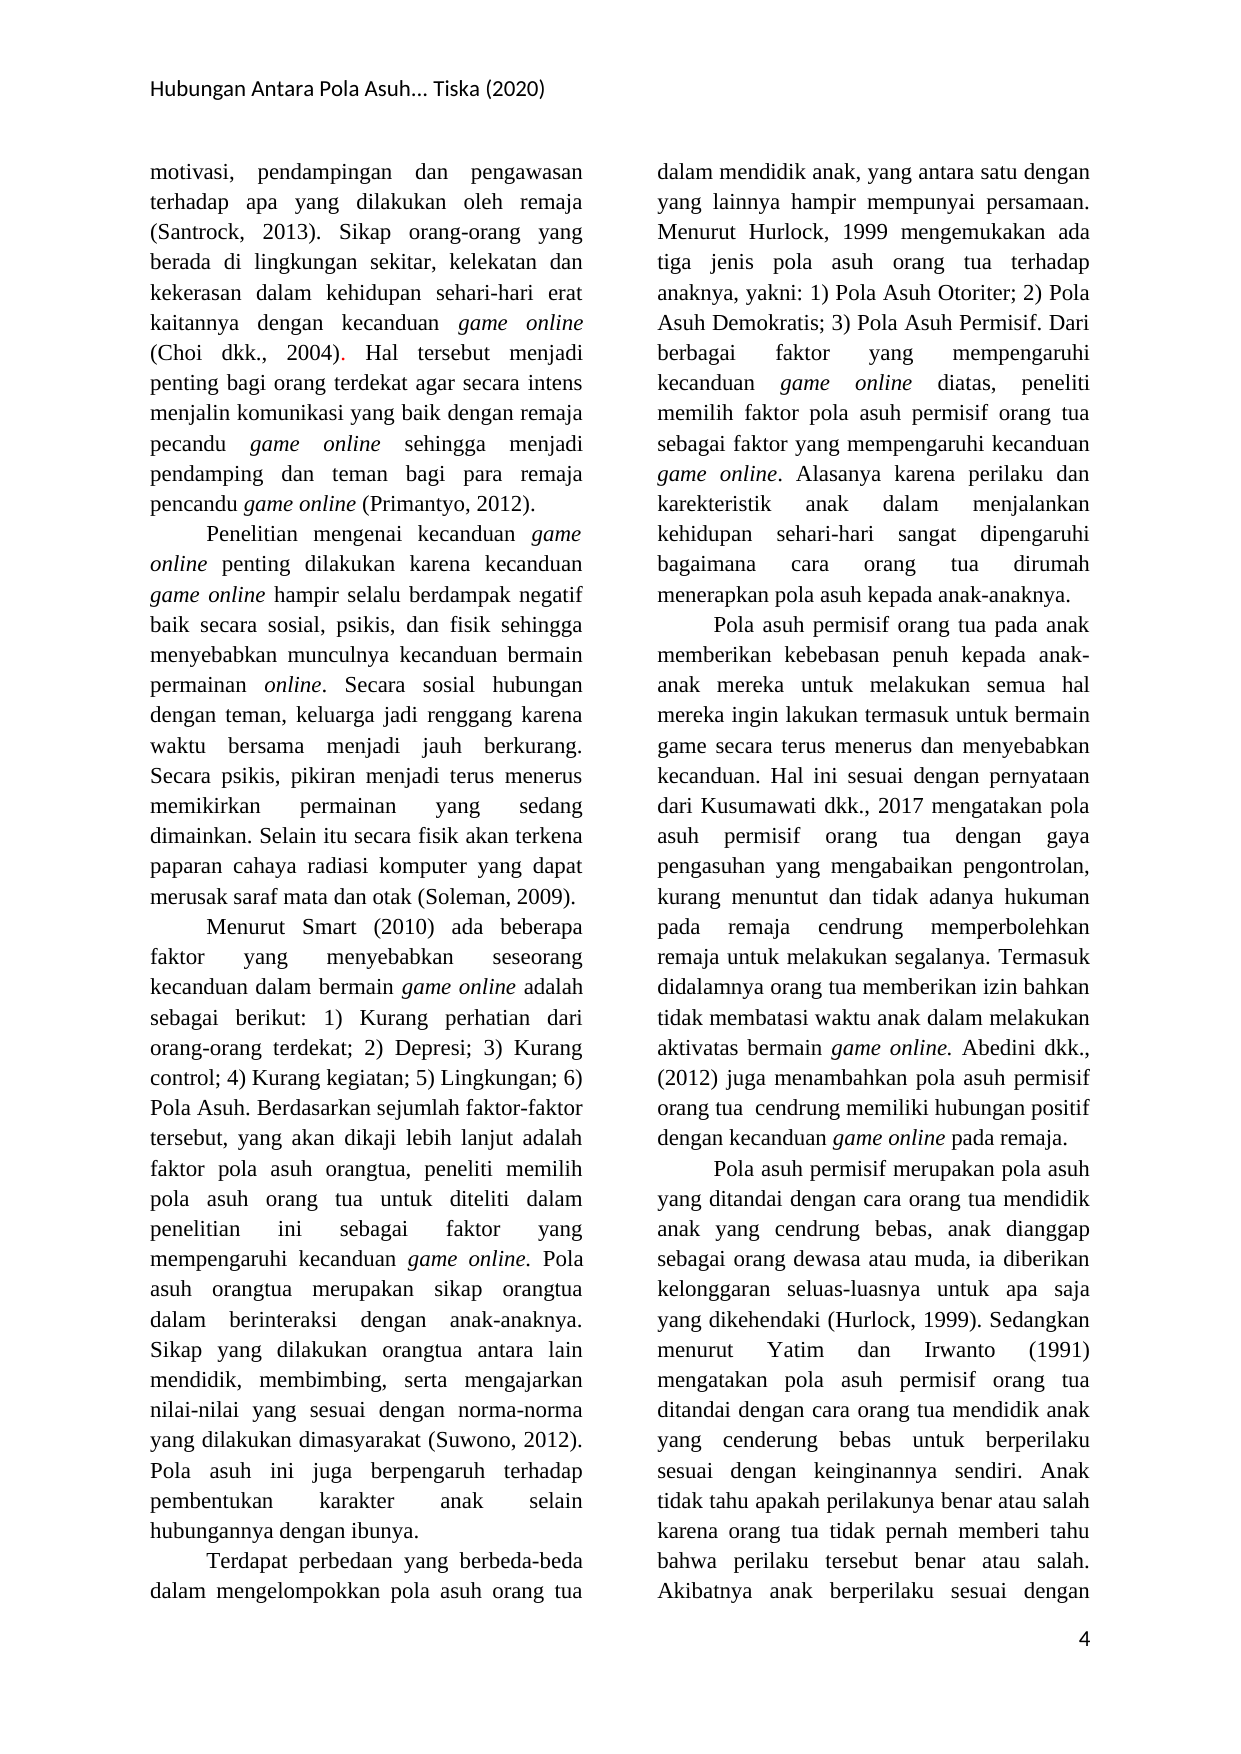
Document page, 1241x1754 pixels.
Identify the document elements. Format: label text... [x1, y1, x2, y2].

text Terdapat perbedaan yang berbeda-beda dalam mengelompokkan pola asuh orang tua dalam mendidik anak, yang antara satu dengan yang lainnya hampir mempunyai persamaan. Menurut Hurlock, 1999 mengemukakan ada tiga jenis pola asuh orang tua terhadap anaknya, yakni: 1) Pola Asuh Otoriter; 2) Pola Asuh Demokratis; 3) Pola Asuh Permisif. Dari berbagai faktor yang mempengaruhi kecanduan game online diatas, peneliti memilih faktor pola asuh permisif orang tua sebagai faktor yang mempengaruhi kecanduan game online. Alasanya karena perilaku dan karekteristik anak dalam menjalankan kehidupan sehari-hari sangat dipengaruhi bagaimana cara orang tua dirumah menerapkan pola asuh kepada anak-anaknya. [657, 158, 1090, 607]
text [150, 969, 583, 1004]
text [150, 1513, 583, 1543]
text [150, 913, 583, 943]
text Pola asuh permisif orang tua pada anak memberikan kebebasan penuh kepada anak-anak mereka untuk melakukan semua hal mereka ingin lakukan termasuk untuk bermain game secara terus menerus dan menyebabkan kecanduan. Hal ini sesuai dengan pernyataan dari Kusumawati dkk., 2017 mengatakan pola asuh permisif orang tua dengan gaya pengasuhan yang mengabaikan pengontrolan, kurang menuntut dan tidak adanya hukuman pada remaja cendrung memperbolehkan remaja untuk melakukan segalanya. Termasuk didalamnya orang tua memberikan izin bahkan tidak membatasi waktu anak dalam melakukan aktivatas bermain game online. Abedini dkk., (2012) juga menambahkan pola asuh permisif orang tua cendrung memiliki hubungan positif dengan kecanduan game online pada remaja. [657, 611, 1090, 1151]
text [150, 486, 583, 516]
text Penelitian mengenai kecanduan game online penting dilakukan karena kecanduan game online hampir selalu berdampak negatif baik secara sosial, psikis, dan fisik sehingga menyebabkan munculnya kecanduan bermain permainan online. Secara sosial hubungan dengan teman, keluarga jadi renggang karena waktu bersama menjadi jauh berkurang. Secara psikis, pikiran menjadi terus menerus memikirkan permainan yang sedang dimainkan. Selain itu secara fisik akan terkena paparan cahaya radiasi komputer yang dapat merusak saraf mata dan otak (Soleman, 2009). [150, 520, 583, 909]
